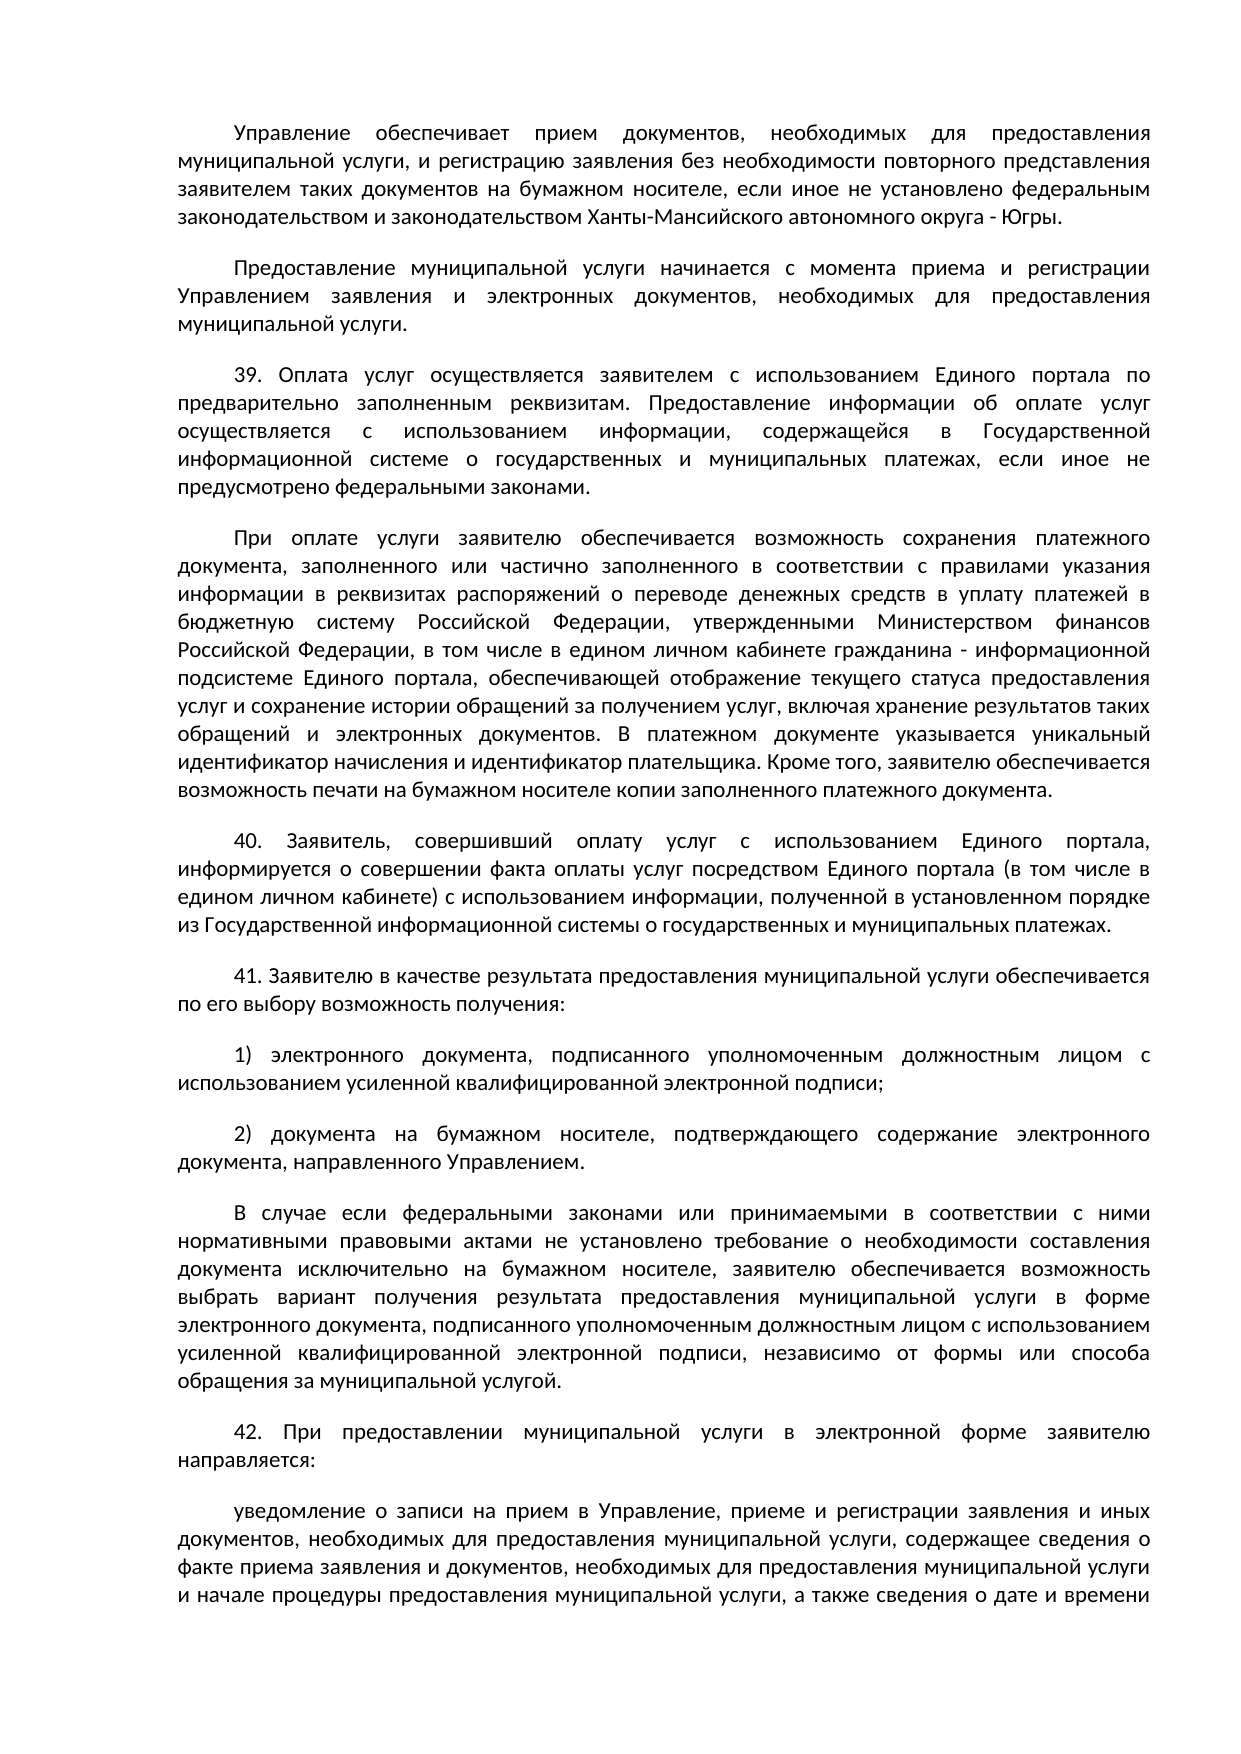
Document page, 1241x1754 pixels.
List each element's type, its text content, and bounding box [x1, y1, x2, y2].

text 40. Заявитель, совершивший оплату услуг с использованием Единого портала, информируется о совершении факта оплаты услуг посредством Единого портала (в том числе в едином личном кабинете) с использованием информации, полученной в установленном порядке из Государственной информационной системы о государственных и муниципальных платежах. [177, 826, 1152, 938]
text 39. Оплата услуг осуществляется заявителем с использованием Единого портала по предварительно заполненным реквизитам. Предоставление информации об оплате услуг осуществляется с использованием информации, содержащейся в Государственной информационной системе о государственных и муниципальных платежах, если иное не предусмотрено федеральными законами. [177, 360, 1152, 500]
text 41. Заявителю в качестве результата предоставления муниципальной услуги обеспечивается по его выбору возможность получения: [177, 961, 1152, 1017]
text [177, 1496, 1152, 1608]
text 2) документа на бумажном носителе, подтверждающего содержание электронного документа, направленного Управлением. [177, 1119, 1152, 1175]
text Предоставление муниципальной услуги начинается с момента приема и регистрации Управлением заявления и электронных документов, необходимых для предоставления муниципальной услуги. [177, 253, 1152, 337]
text 42. При предоставлении муниципальной услуги в электронной форме заявителю направляется: [177, 1417, 1152, 1473]
text 1) электронного документа, подписанного уполномоченным должностным лицом с использованием усиленной квалифицированной электронной подписи; [177, 1040, 1152, 1096]
text При оплате услуги заявителю обеспечивается возможность сохранения платежного документа, заполненного или частично заполненного в соответствии с правилами указания информации в реквизитах распоряжений о переводе денежных средств в уплату платежей в бюджетную систему Российской Федерации, утвержденными Министерством финансов Российской Федерации, в том числе в едином личном кабинете гражданина - информационной подсистеме Единого портала, обеспечивающей отображение текущего статуса предоставления услуг и сохранение истории обращений за получением услуг, включая хранение результатов таких обращений и электронных документов. В платежном документе указывается уникальный идентификатор начисления и идентификатор плательщика. Кроме того, заявителю обеспечивается возможность печати на бумажном носителе копии заполненного платежного документа. [177, 523, 1152, 803]
text В случае если федеральными законами или принимаемыми в соответствии с ними нормативными правовыми актами не установлено требование о необходимости составления документа исключительно на бумажном носителе, заявителю обеспечивается возможность выбрать вариант получения результата предоставления муниципальной услуги в форме электронного документа, подписанного уполномоченным должностным лицом с использованием усиленной квалифицированной электронной подписи, независимо от формы или способа обращения за муниципальной услугой. [177, 1198, 1152, 1394]
text Управление обеспечивает прием документов, необходимых для предоставления муниципальной услуги, и регистрацию заявления без необходимости повторного представления заявителем таких документов на бумажном носителе, если иное не установлено федеральным законодательством и законодательством Ханты-Мансийского автономного округа - Югры. [177, 118, 1152, 230]
